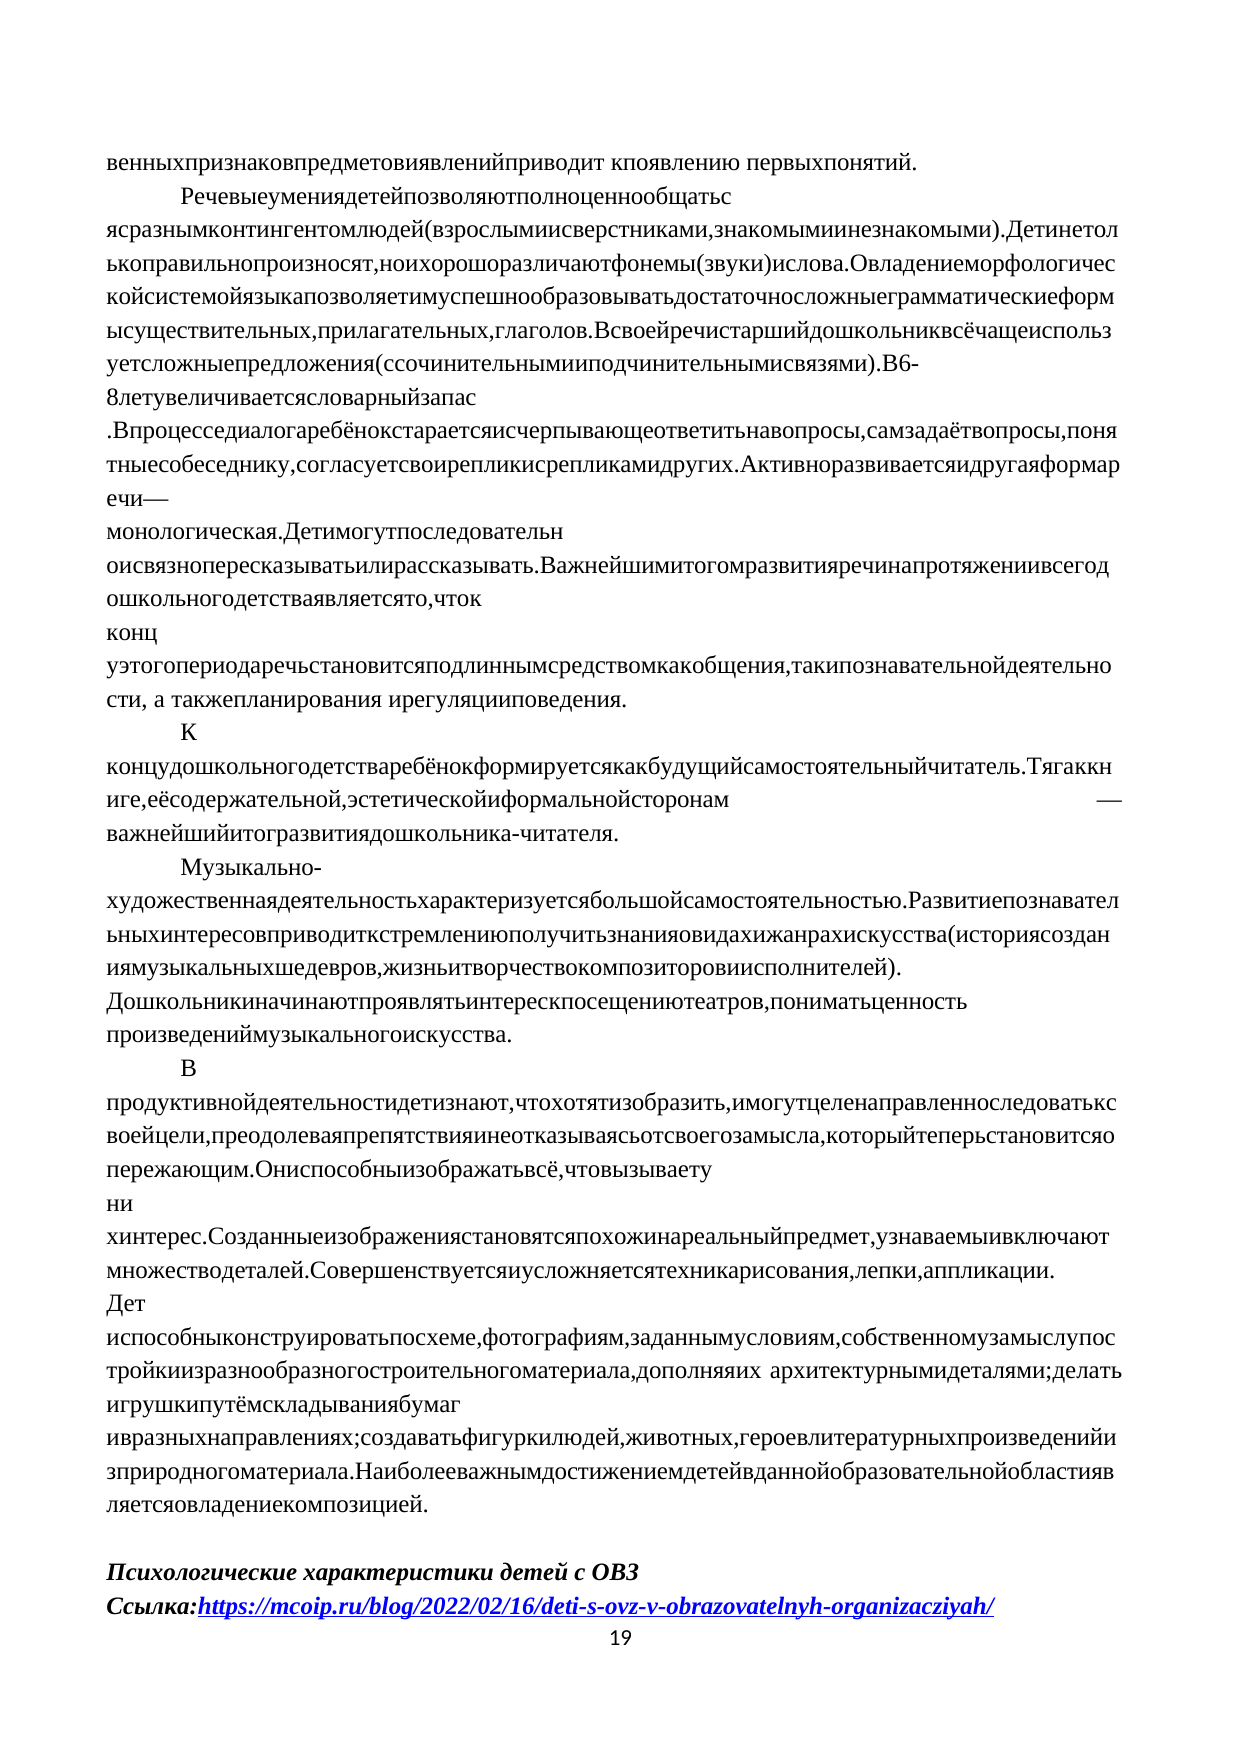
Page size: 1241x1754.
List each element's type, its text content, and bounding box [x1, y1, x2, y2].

text Музыкально-художественнаядеятельностьхарактеризуетсябольшойсамостоятельностью.Развитиепознавательныхинтересовприводиткстремлениюполучитьзнанияовидахижанрахискусства(историясозданиямузыкальныхшедевров,жизньитворчествокомпозиторовиисполнителей). Дошкольникиначинаютпроявлятьинтерескпосещениютеатров,пониматьценность произведениймузыкальногоискусства. [106, 848, 1122, 1050]
text Кконцудошкольногодетстваребёнокформируетсякакбудущийсамостоятельныйчитатель.Тягаккниге,еёсодержательной,эстетическойиформальнойсторонам — важнейшийитогразвитиядошкольника-читателя. [106, 714, 1122, 848]
text Впродуктивнойдеятельностидетизнают,чтохотятизобразить,имогутцеленаправленноследоватьксвоейцели,преодолеваяпрепятствияинеотказываясьотсвоегозамысла,которыйтеперьстановитсяопережающим.Ониспособныизображатьвсё,чтовызываету нихинтерес.Созданныеизображениястановятсяпохожинареальныйпредмет,узнаваемыивключаютмножестводеталей.Совершенствуетсяиусложняетсятехникарисования,лепки,аппликации. Детиспособныконструироватьпосхеме,фотографиям,заданнымусловиям,собственномузамыслупостройкиизразнообразногостроительногоматериала,дополняяих архитектурнымидеталями;делать игрушкипутёмскладываниябумагивразныхнаправлениях;создаватьфигуркилюдей,животных,героевлитературныхпроизведенийизприродногоматериала.Наиболееважнымдостижениемдетейвданнойобразовательнойобластиявляетсяовладениекомпозицией. [106, 1050, 1122, 1519]
text Ссылка:https://mcoip.ru/blog/2022/02/16/deti-s-ovz-v-obrazovatelnyh-organizacziyah/ [106, 1587, 1122, 1621]
text Речевыеумениядетейпозволяютполноценнообщатьсясразнымконтингентомлюдей(взрослымиисверстниками,знакомымиинезнакомыми).Детинетолькоправильнопроизносят,ноихорошоразличаютфонемы(звуки)ислова.Овладениеморфологическойсистемойязыкапозволяетимуспешнообразовыватьдостаточносложныеграмматическиеформысуществительных,прилагательных,глаголов.Всвоейречистаршийдошкольниквсёчащеиспользуетсложныепредложения(ссочинительнымииподчинительнымисвязями).В6-8летувеличиваетсясловарныйзапас.Впроцесседиалогаребёнокстараетсяисчерпывающеответитьнавопросы,самзадаётвопросы,понятныесобеседнику,согласуетсвоирепликисрепликамидругих.Активноразвиваетсяидругаяформаречи—монологическая.Детимогутпоследовательноисвязнопересказыватьилирассказывать.Важнейшимитогомразвитияречинапротяжениивсегодошкольногодетстваявляетсято,чток концуэтогопериодаречьстановитсяподлиннымсредствомкакобщения,такипознавательнойдеятельности, а такжепланирования ирегуляцииповедения. [106, 177, 1122, 714]
text Психологические характеристики детей с ОВЗ [106, 1553, 1122, 1587]
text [106, 144, 1122, 177]
